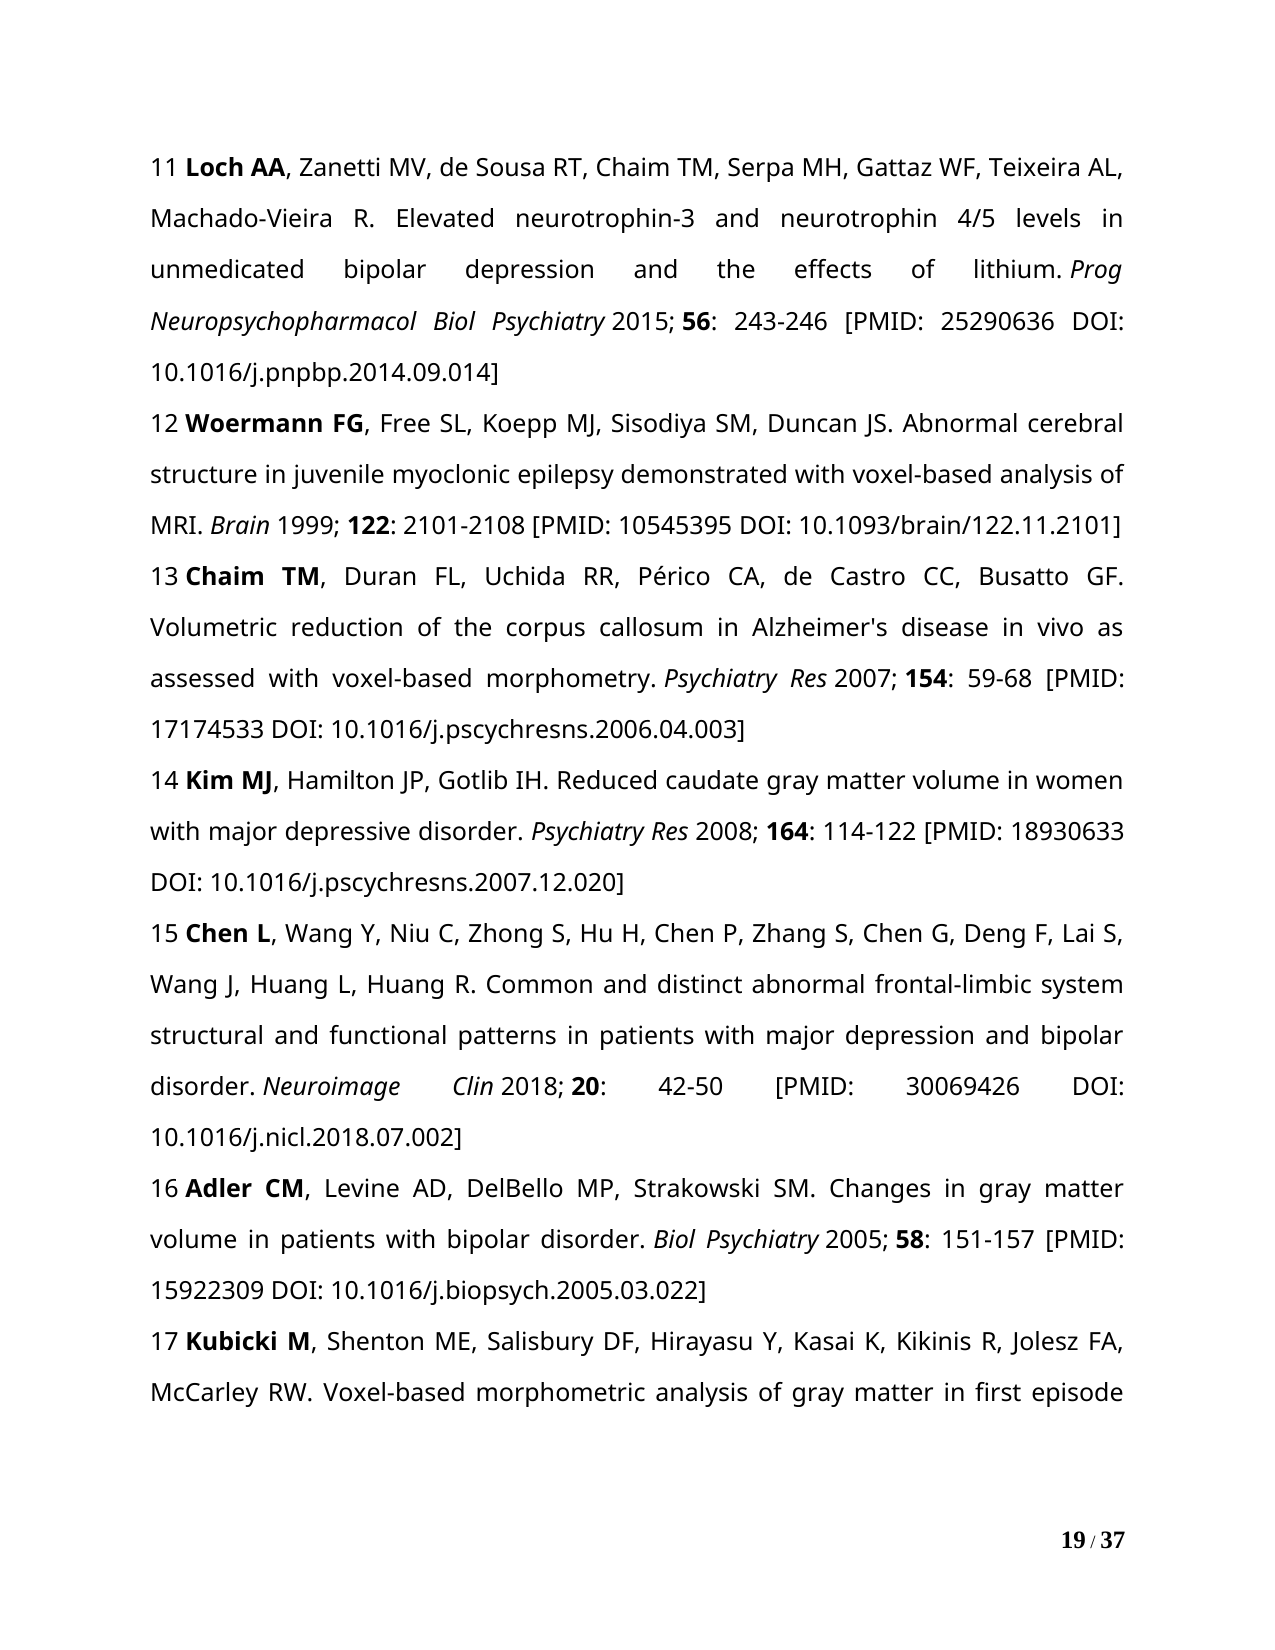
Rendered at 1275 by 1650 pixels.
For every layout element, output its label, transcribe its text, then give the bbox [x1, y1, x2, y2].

text 15 Chen L, Wang Y, Niu C, Zhong S, Hu H, Chen P, Zhang S, Chen G, Deng F, Lai S, Wang J, Huang L, Huang R. Common and distinct abnormal frontal-limbic system structural and functional patterns in patients with major depression and bipolar disorder. Neuroimage Clin 2018; 20: 42-50 [PMID: 30069426 DOI: 10.1016/j.nicl.2018.07.002] [150, 916, 1125, 1154]
text 11 Loch AA, Zanetti MV, de Sousa RT, Chaim TM, Serpa MH, Gattaz WF, Teixeira AL, Machado-Vieira R. Elevated neurotrophin-3 and neurotrophin 4/5 levels in unmedicated bipolar depression and the effects of lithium. Prog Neuropsychopharmacol Biol Psychiatry 2015; 56: 243-246 [PMID: 25290636 DOI: 10.1016/j.pnpbp.2014.09.014] [150, 150, 1125, 388]
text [150, 1324, 1125, 1409]
text 12 Woermann FG, Free SL, Koepp MJ, Sisodiya SM, Duncan JS. Abnormal cerebral structure in juvenile myoclonic epilepsy demonstrated with voxel-based analysis of MRI. Brain 1999; 122: 2101-2108 [PMID: 10545395 DOI: 10.1093/brain/122.11.2101] [150, 405, 1125, 541]
text 14 Kim MJ, Hamilton JP, Gotlib IH. Reduced caudate gray matter volume in women with major depressive disorder. Psychiatry Res 2008; 164: 114-122 [PMID: 18930633 DOI: 10.1016/j.pscychresns.2007.12.020] [150, 762, 1125, 899]
text 13 Chaim TM, Duran FL, Uchida RR, Périco CA, de Castro CC, Busatto GF. Volumetric reduction of the corpus callosum in Alzheimer's disease in vivo as assessed with voxel-based morphometry. Psychiatry Res 2007; 154: 59-68 [PMID: 17174533 DOI: 10.1016/j.pscychresns.2006.04.003] [150, 558, 1125, 746]
text 16 Adler CM, Levine AD, DelBello MP, Strakowski SM. Changes in gray matter volume in patients with bipolar disorder. Biol Psychiatry 2005; 58: 151-157 [PMID: 15922309 DOI: 10.1016/j.biopsych.2005.03.022] [150, 1171, 1125, 1307]
